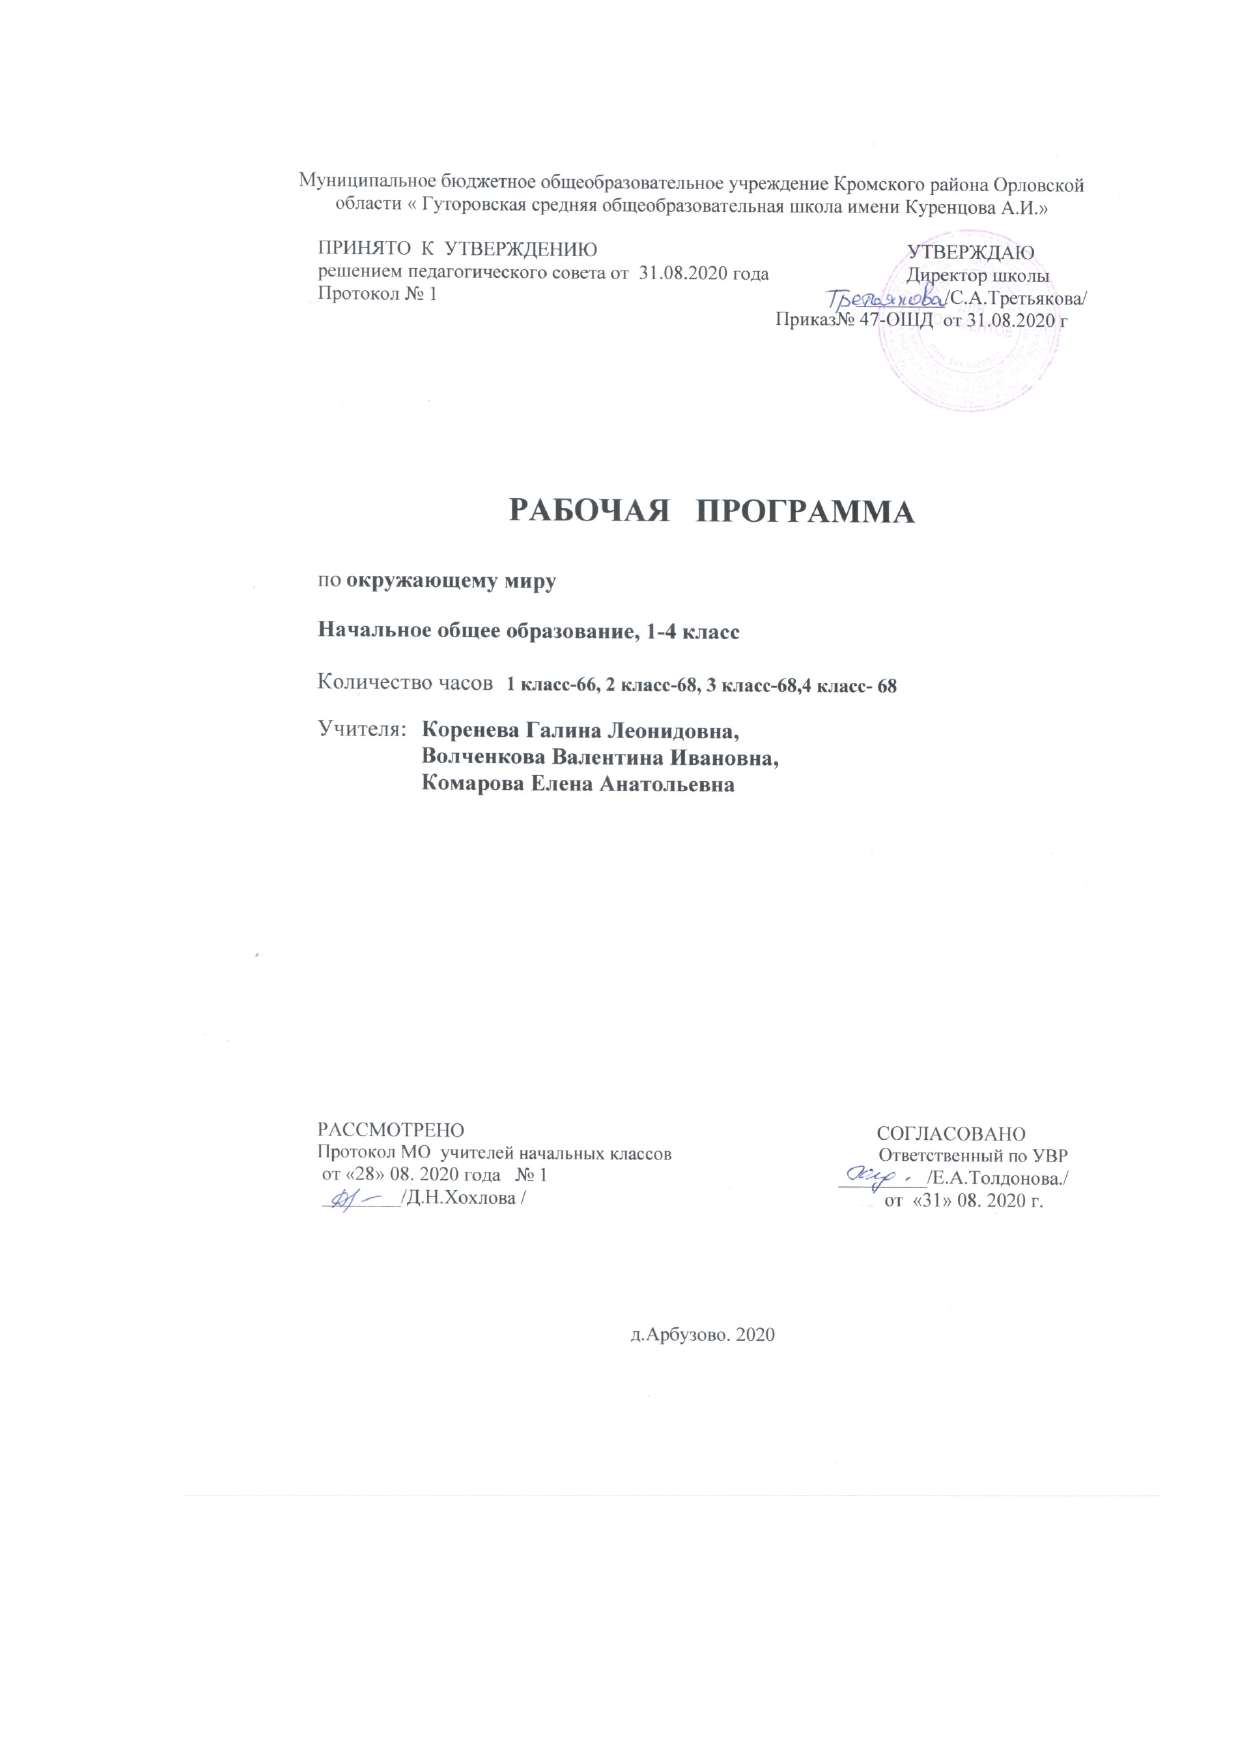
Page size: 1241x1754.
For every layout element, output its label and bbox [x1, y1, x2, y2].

picture [177, 118, 1182, 1500]
